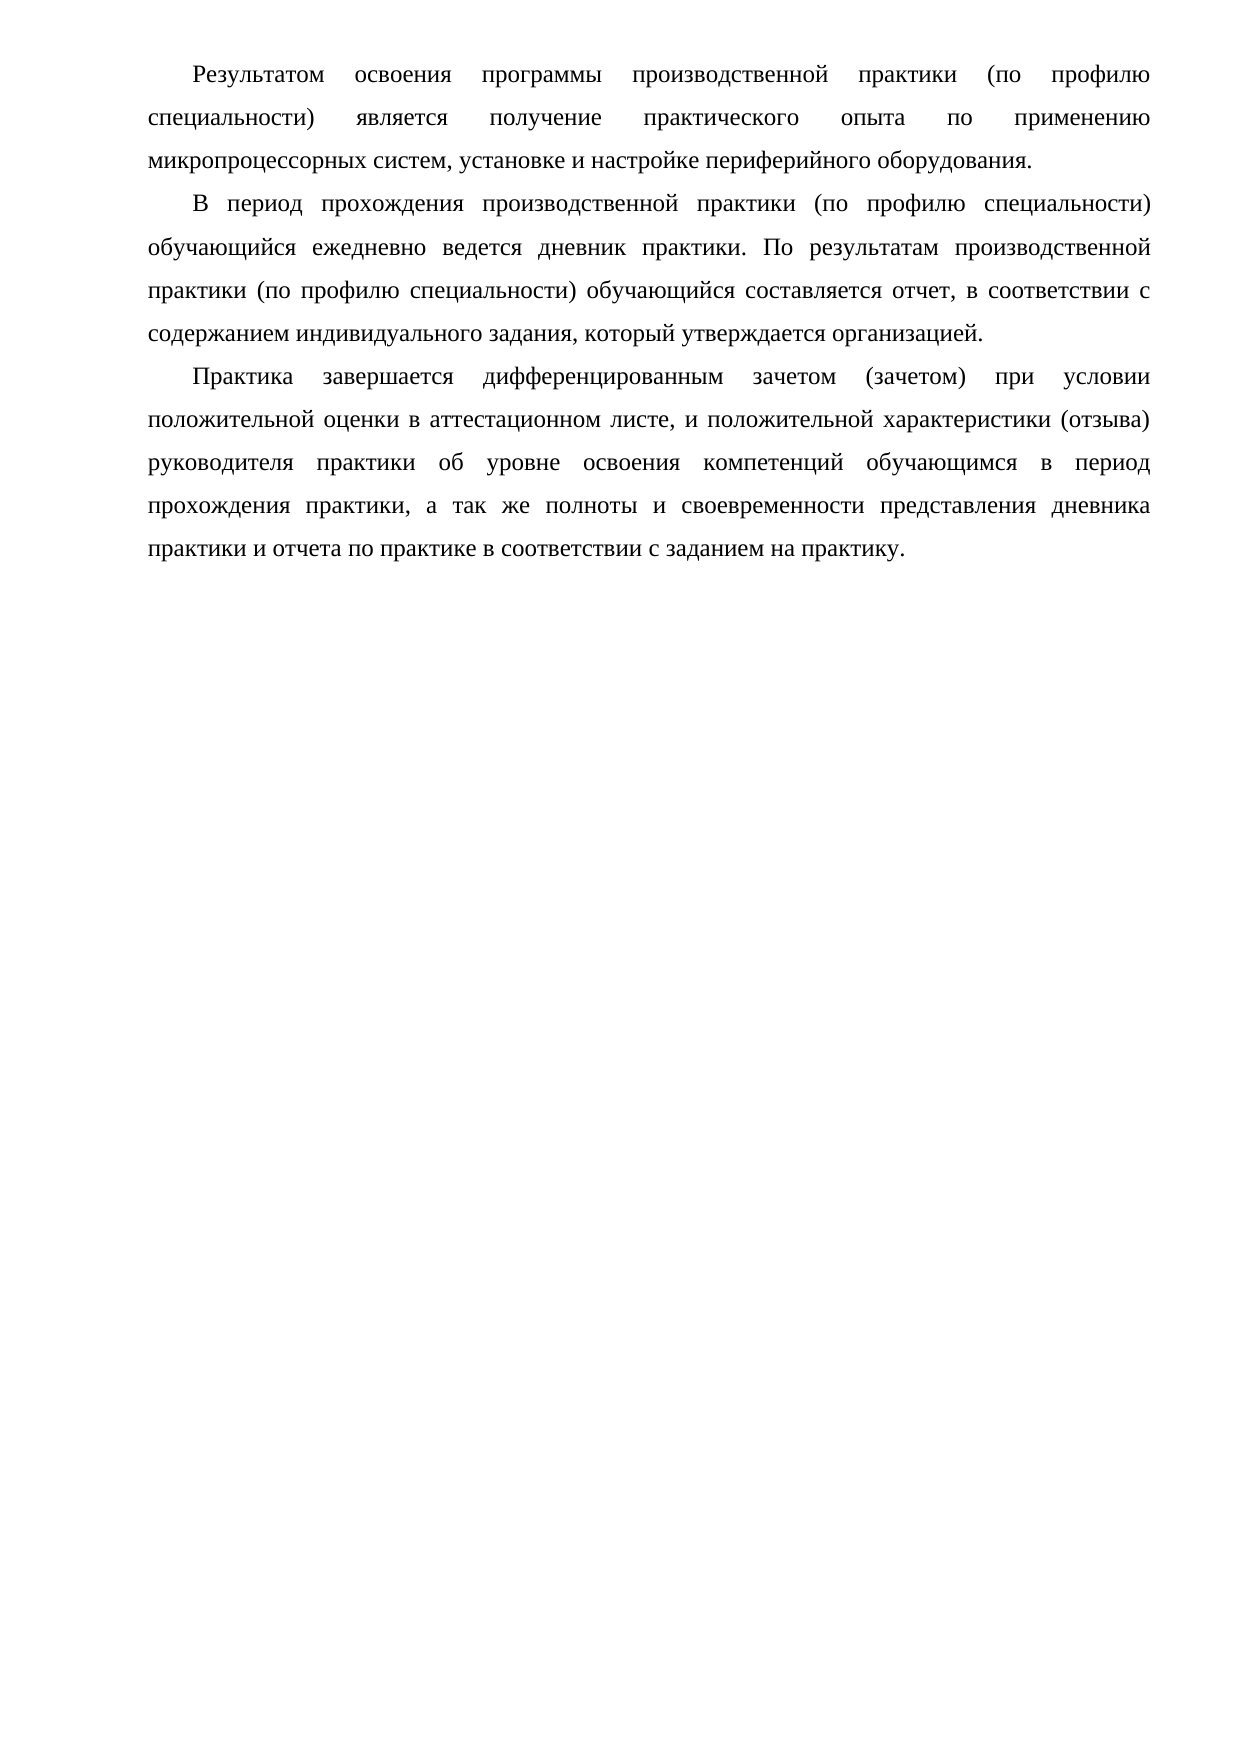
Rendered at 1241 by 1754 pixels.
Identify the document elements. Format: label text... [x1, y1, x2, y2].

text Практика завершается дифференцированным зачетом (зачетом) при условии положительной оценки в аттестационном листе, и положительной характеристики (отзыва) руководителя практики об уровне освоения компетенций обучающимся в период прохождения практики, а так же полноты и своевременности представления дневника практики и отчета по практике в соответствии с заданием на практику. [148, 361, 1152, 562]
text В период прохождения производственной практики (по профилю специальности) обучающийся ежедневно ведется дневник практики. По результатам производственной практики (по профилю специальности) обучающийся составляется отчет, в соответствии с содержанием индивидуального задания, который утверждается организацией. [148, 188, 1152, 347]
text Результатом освоения программы производственной практики (по профилю специальности) является получение практического опыта по применению микропроцессорных систем, установке и настройке периферийного оборудования. [148, 59, 1152, 174]
